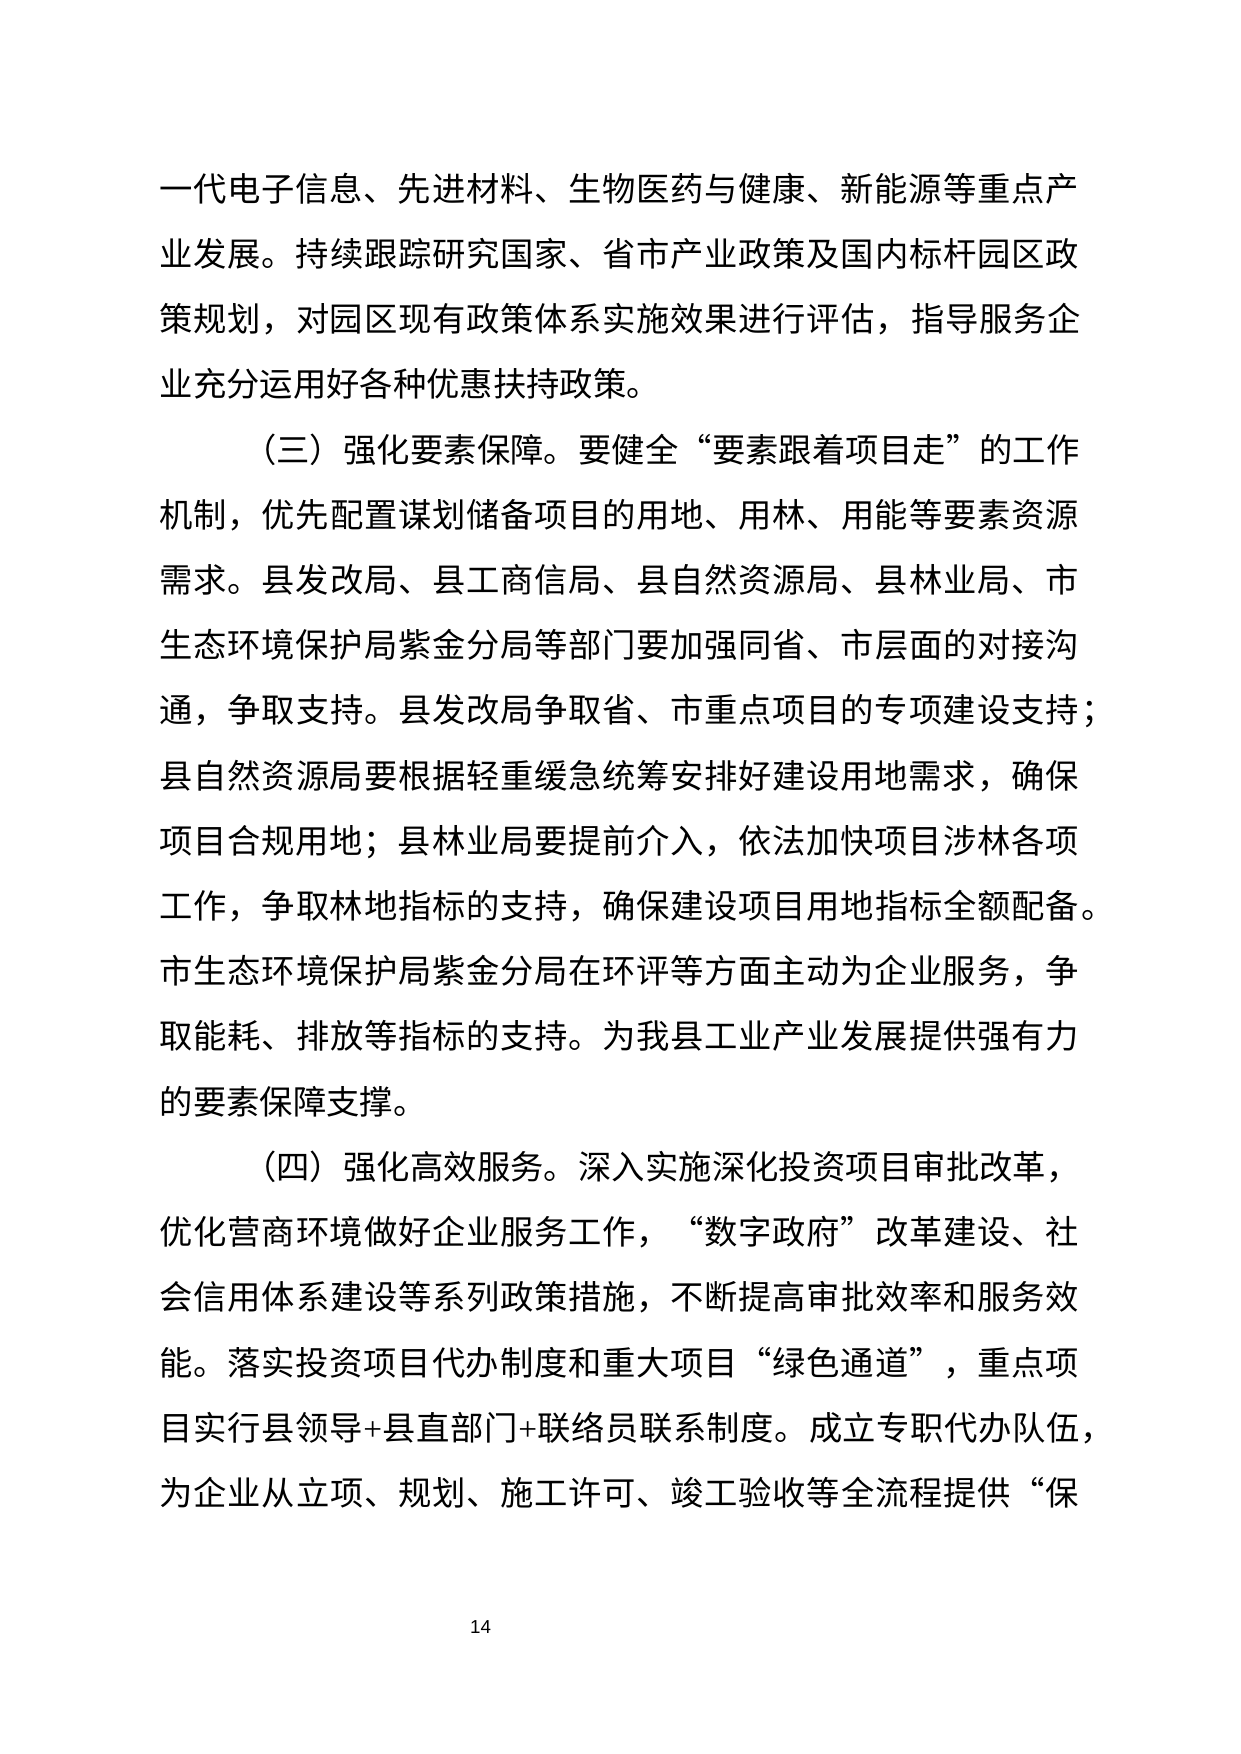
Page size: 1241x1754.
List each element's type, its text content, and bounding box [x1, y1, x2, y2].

text （三）强化要素保障。要健全“要素跟着项目走”的工作机制，优先配置谋划储备项目的用地、用林、用能等要素资源需求。县发改局、县工商信局、县自然资源局、县林业局、市生态环境保护局紫金分局等部门要加强同省、市层面的对接沟通，争取支持。县发改局争取省、市重点项目的专项建设支持；县自然资源局要根据轻重缓急统筹安排好建设用地需求，确保项目合规用地；县林业局要提前介入，依法加快项目涉林各项工作，争取林地指标的支持，确保建设项目用地指标全额配备。市生态环境保护局紫金分局在环评等方面主动为企业服务，争取能耗、排放等指标的支持。为我县工业产业发展提供强有力的要素保障支撑。 [159, 410, 1081, 1127]
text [159, 149, 1081, 410]
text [159, 1127, 1081, 1518]
